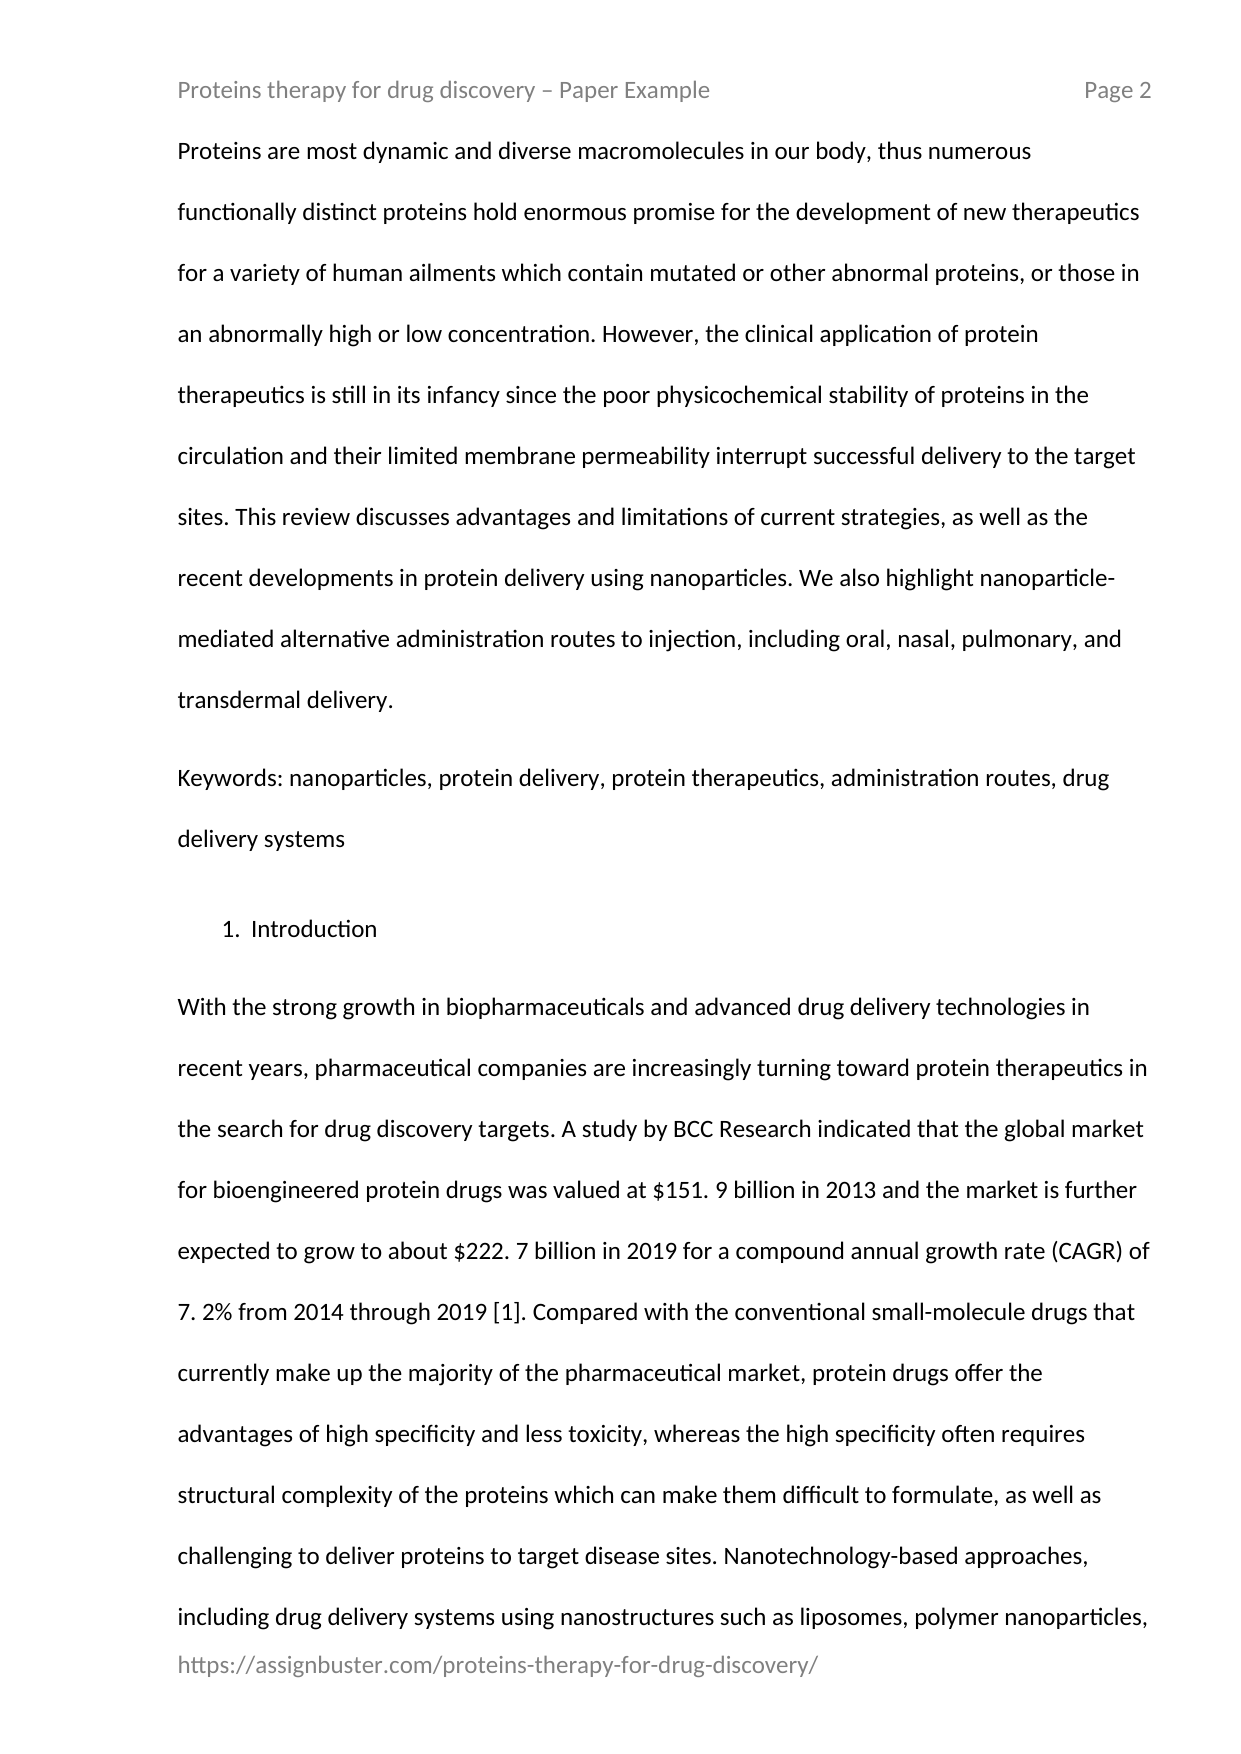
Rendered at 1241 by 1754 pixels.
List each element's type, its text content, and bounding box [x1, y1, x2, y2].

list Introduction [221, 913, 1152, 944]
text Proteins are most dynamic and diverse macromolecules in our body, thus numerous functionally distinct proteins hold enormous promise for the development of new therapeutics for a variety of human ailments which contain mutated or other abnormal proteins, or those in an abnormally high or low concentration. However, the clinical application of protein therapeutics is still in its infancy since the poor physicochemical stability of proteins in the circulation and their limited membrane permeability interrupt successful delivery to the target sites. This review discusses advantages and limitations of current strategies, as well as the recent developments in protein delivery using nanoparticles. We also highlight nanoparticle-mediated alternative administration routes to injection, including oral, nasal, pulmonary, and transdermal delivery. [177, 135, 1152, 715]
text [177, 991, 1152, 1632]
text Keywords: nanoparticles, protein delivery, protein therapeutics, administration routes, drug delivery systems [177, 762, 1152, 853]
